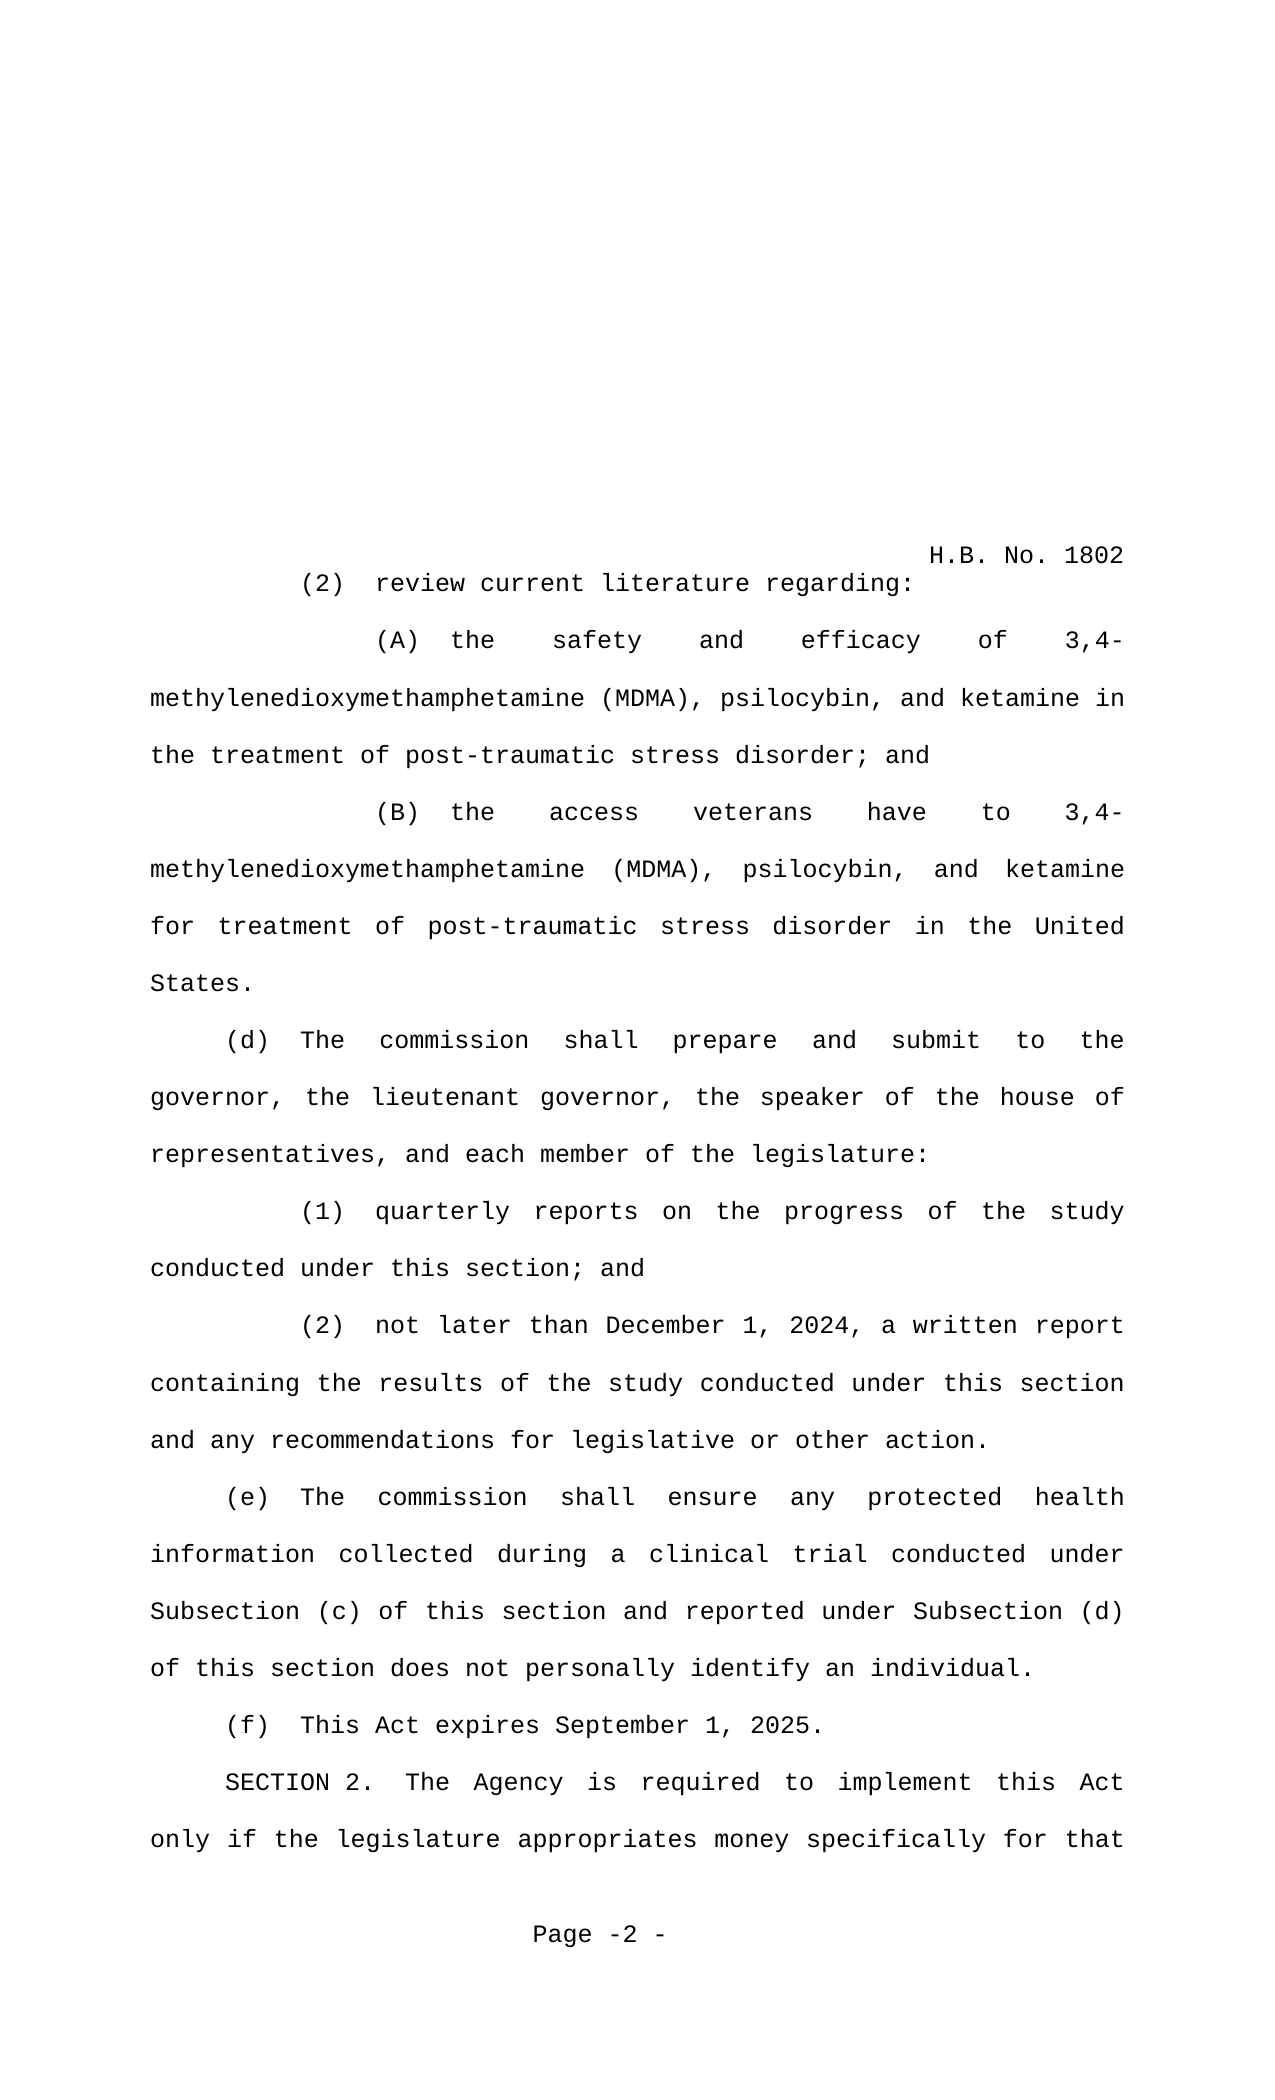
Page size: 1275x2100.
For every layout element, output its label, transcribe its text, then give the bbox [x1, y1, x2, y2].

text (B) the access veterans have to 3,4-methylenedioxymethamphetamine (MDMA), psilocybin, and ketamine for treatment of post-traumatic stress disorder in the United States. [150, 799, 1125, 999]
text (d) The commission shall prepare and submit to the governor, the lieutenant governor, the speaker of the house of representatives, and each member of the legislature: [150, 1027, 1125, 1170]
text (2) review current literature regarding: [150, 571, 1125, 599]
text (2) not later than December 1, 2024, a written report containing the results of the study conducted under this section and any recommendations for legislative or other action. [150, 1313, 1125, 1456]
text (f) This Act expires September 1, 2025. [150, 1712, 1125, 1741]
text (A) the safety and efficacy of 3,4-methylenedioxymethamphetamine (MDMA), psilocybin, and ketamine in the treatment of post-traumatic stress disorder; and [150, 628, 1125, 771]
text (1) quarterly reports on the progress of the study conducted under this section; and [150, 1199, 1125, 1284]
text (e) The commission shall ensure any protected health information collected during a clinical trial conducted under Subsection (c) of this section and reported under Subsection (d) of this section does not personally identify an individual. [150, 1484, 1125, 1684]
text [150, 1769, 1125, 1855]
